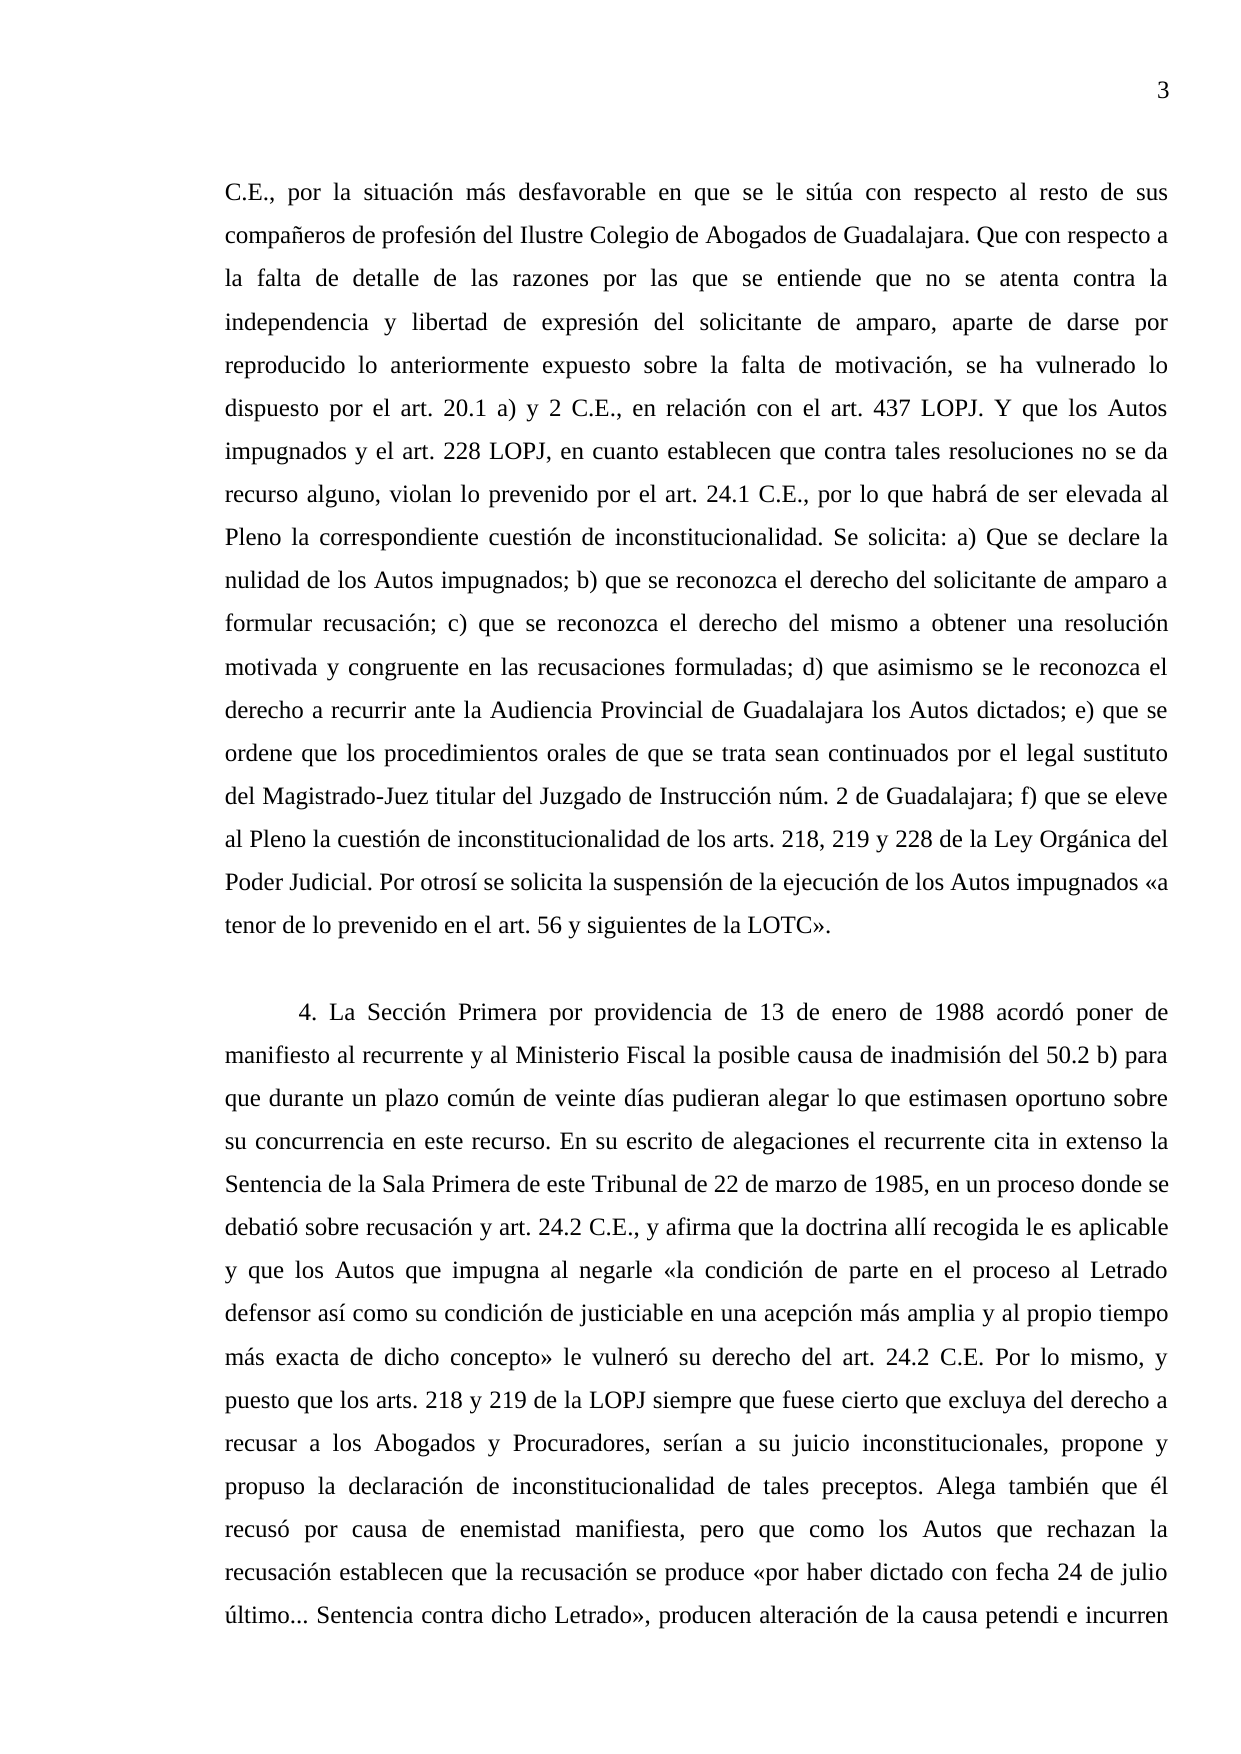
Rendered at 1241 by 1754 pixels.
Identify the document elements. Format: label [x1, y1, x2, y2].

text [224, 997, 1169, 1629]
text [224, 177, 1169, 939]
